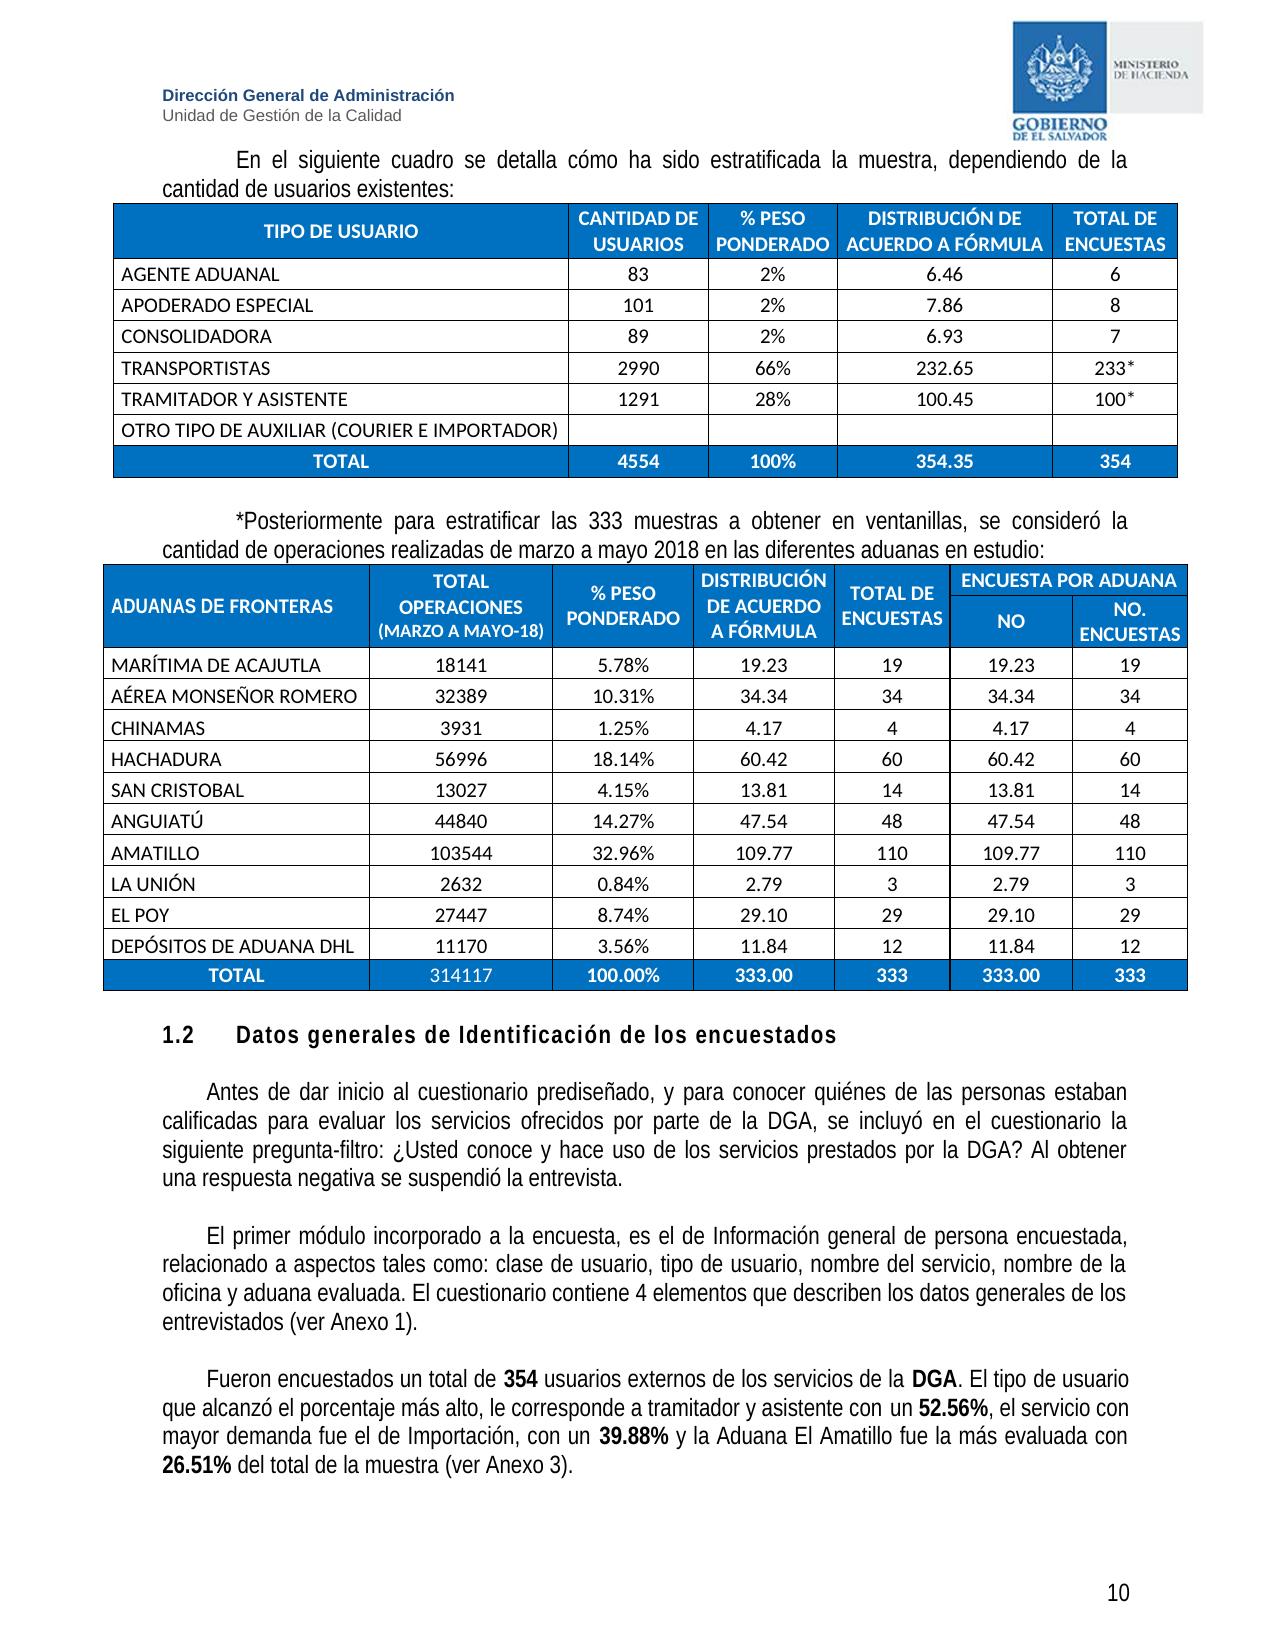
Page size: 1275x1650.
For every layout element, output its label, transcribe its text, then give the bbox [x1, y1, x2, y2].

table_cell 48 [835, 804, 949, 834]
table_cell 3 [835, 866, 949, 897]
picture [1006, 17, 1210, 142]
table_cell 11170 [370, 929, 552, 959]
table_cell AGENTE ADUANAL [114, 259, 568, 289]
table_cell 10.31% [553, 679, 693, 709]
table_cell 2.79 [951, 866, 1072, 897]
table_cell 109.77 [951, 835, 1072, 865]
table_cell 19 [1073, 648, 1187, 678]
text El primer módulo incorporado a la encuesta, es el de Información general de persona encuestada, relacionado a aspectos tales como: clase de usuario, tipo de usuario, nombre del servicio, nombre de la oficina y aduana evaluada. El cuestionario contiene 4 elementos que describen los datos generales de los entrevistados (ver Anexo 1). [162, 1221, 1129, 1335]
table_cell 4.17 [951, 710, 1072, 740]
table_header TOTAL DE ENCUESTAS [835, 565, 949, 647]
table_cell 29 [1073, 898, 1187, 928]
table_cell 1.25% [553, 710, 693, 740]
table_cell 109.77 [694, 835, 834, 865]
table_cell 14 [1073, 773, 1187, 803]
table_cell 13027 [370, 773, 552, 803]
table_cell LA UNIÓN [104, 866, 369, 897]
table_cell 13.81 [951, 773, 1072, 803]
table_cell 233* [1053, 353, 1177, 383]
text *Posteriormente para estratificar las 333 muestras a obtener en ventanillas, se consideró la cantidad de operaciones realizadas de marzo a mayo 2018 en las diferentes aduanas en estudio: [162, 506, 1129, 563]
table_cell 34 [835, 679, 949, 709]
table_cell 0.84% [553, 866, 693, 897]
table_cell 4 [835, 710, 949, 740]
table_cell 2990 [569, 353, 708, 383]
table_cell 100* [1053, 384, 1177, 414]
table_cell 101 [569, 290, 708, 320]
table_cell 1291 [569, 384, 708, 414]
table_cell 2632 [370, 866, 552, 897]
text En el siguiente cuadro se detalla cómo ha sido estratificada la muestra, dependiendo de la cantidad de usuarios existentes: [162, 146, 1129, 203]
table_cell MARÍTIMA DE ACAJUTLA [104, 648, 369, 678]
table_cell 333.00 [951, 960, 1072, 990]
table_cell 18141 [370, 648, 552, 678]
table_cell TOTAL [104, 960, 369, 990]
table_cell DEPÓSITOS DE ADUANA DHL [104, 929, 369, 959]
table_cell 89 [569, 321, 708, 352]
table_cell 2.79 [694, 866, 834, 897]
table_cell 333 [835, 960, 949, 990]
table_cell 7 [1053, 321, 1177, 352]
table_cell 110 [835, 835, 949, 865]
table_cell 60 [1073, 741, 1187, 772]
table_cell 103544 [370, 835, 552, 865]
table_cell 3931 [370, 710, 552, 740]
table_cell 4.15% [553, 773, 693, 803]
table_cell 11.84 [951, 929, 1072, 959]
table_cell 3 [1073, 866, 1187, 897]
text Fueron encuestados un total de 354 usuarios externos de los servicios de la DGA. El tipo de usuario que alcanzó el porcentaje más alto, le corresponde a tramitador y asistente con un 52.56%, el servicio con mayor demanda fue el de Importación, con un 39.88% y la Aduana El Amatillo fue la más evaluada con 26.51% del total de la muestra (ver Anexo 3). [162, 1364, 1129, 1478]
text Antes de dar inicio al cuestionario prediseñado, y para conocer quiénes de las personas estaban calificadas para evaluar los servicios ofrecidos por parte de la DGA, se incluyó en el cuestionario la siguiente pregunta-filtro: ¿Usted conoce y hace uso de los servicios prestados por la DGA? Al obtener una respuesta negativa se suspendió la entrevista. [162, 1077, 1129, 1192]
table_cell AÉREA MONSEÑOR ROMERO [104, 679, 369, 709]
table_cell 34.34 [694, 679, 834, 709]
table_cell CONSOLIDADORA [114, 321, 568, 352]
table_cell 48 [1073, 804, 1187, 834]
table_cell APODERADO ESPECIAL [114, 290, 568, 320]
table_cell 44840 [370, 804, 552, 834]
table_cell 34.34 [951, 679, 1072, 709]
table_cell AMATILLO [104, 835, 369, 865]
table_cell 29.10 [951, 898, 1072, 928]
table_cell 12 [835, 929, 949, 959]
table_cell 5.78% [553, 648, 693, 678]
table_cell NO [951, 596, 1072, 647]
table_cell 354 [1053, 446, 1177, 477]
table_header % PESO PONDERADO [553, 565, 693, 647]
table_cell ANGUIATÚ [104, 804, 369, 834]
table_cell 27447 [370, 898, 552, 928]
table_cell NO. ENCUESTAS [1073, 596, 1187, 647]
table_cell 354.35 [838, 446, 1052, 477]
table_cell 8 [1053, 290, 1177, 320]
subtitle 1.2 Datos generales de Identificación de los encuestados [162, 1020, 1129, 1049]
table_cell 28% [709, 384, 837, 414]
table_cell 333.00 [694, 960, 834, 990]
table_cell 47.54 [694, 804, 834, 834]
table_cell 32389 [370, 679, 552, 709]
table_cell 3.56% [553, 929, 693, 959]
table_header TIPO DE USUARIO [114, 204, 568, 258]
table_cell 2% [709, 259, 837, 289]
table_cell 4.17 [694, 710, 834, 740]
table_cell 6.46 [838, 259, 1052, 289]
table_header TOTAL OPERACIONES (MARZO A MAYO-18) [370, 565, 552, 647]
table_cell TOTAL [114, 446, 568, 477]
table_cell 12 [1073, 929, 1187, 959]
table_cell 100.45 [838, 384, 1052, 414]
table_cell 6.93 [838, 321, 1052, 352]
table_cell TRANSPORTISTAS [114, 353, 568, 383]
table_cell [569, 415, 708, 445]
table_cell 18.14% [553, 741, 693, 772]
table_cell 19 [835, 648, 949, 678]
table_cell 7.86 [838, 290, 1052, 320]
table_cell 60 [835, 741, 949, 772]
table_cell 34 [1073, 679, 1187, 709]
table_cell 56996 [370, 741, 552, 772]
table_cell 14.27% [553, 804, 693, 834]
table_cell [709, 415, 837, 445]
table_cell 13.81 [694, 773, 834, 803]
table_cell 19.23 [951, 648, 1072, 678]
table_header CANTIDAD DE USUARIOS [569, 204, 708, 258]
table_cell 83 [569, 259, 708, 289]
table_cell 66% [709, 353, 837, 383]
table_cell 11.84 [694, 929, 834, 959]
table_cell SAN CRISTOBAL [104, 773, 369, 803]
table_header TOTAL DE ENCUESTAS [1053, 204, 1177, 258]
table_cell 60.42 [951, 741, 1072, 772]
table_cell CHINAMAS [104, 710, 369, 740]
table_header ENCUESTA POR ADUANA [951, 565, 1187, 595]
table_cell 100% [709, 446, 837, 477]
table_cell 29 [835, 898, 949, 928]
table_cell 110 [1073, 835, 1187, 865]
table_cell 29.10 [694, 898, 834, 928]
table_cell EL POY [104, 898, 369, 928]
table_cell 232.65 [838, 353, 1052, 383]
table_cell 19.23 [694, 648, 834, 678]
table_cell 2% [709, 290, 837, 320]
table_cell OTRO TIPO DE AUXILIAR (COURIER E IMPORTADOR) [114, 415, 568, 445]
table_header DISTRIBUCIÓN DE ACUERDO A FÓRMULA [694, 565, 834, 647]
table_cell 4554 [569, 446, 708, 477]
table_cell 2% [709, 321, 837, 352]
table_cell TRAMITADOR Y ASISTENTE [114, 384, 568, 414]
table_cell 314117 [370, 960, 552, 990]
table_cell 60.42 [694, 741, 834, 772]
table_cell 14 [835, 773, 949, 803]
table_cell 333 [1073, 960, 1187, 990]
table_cell 8.74% [553, 898, 693, 928]
table_header DISTRIBUCIÓN DE ACUERDO A FÓRMULA [838, 204, 1052, 258]
table_cell [1053, 415, 1177, 445]
table_cell 100.00% [553, 960, 693, 990]
table_cell 32.96% [553, 835, 693, 865]
table_cell [838, 415, 1052, 445]
table_header ADUANAS DE FRONTERAS [104, 565, 369, 647]
table_cell 6 [1053, 259, 1177, 289]
table_cell 4 [1073, 710, 1187, 740]
table_header % PESO PONDERADO [709, 204, 837, 258]
table_cell 47.54 [951, 804, 1072, 834]
table_cell HACHADURA [104, 741, 369, 772]
